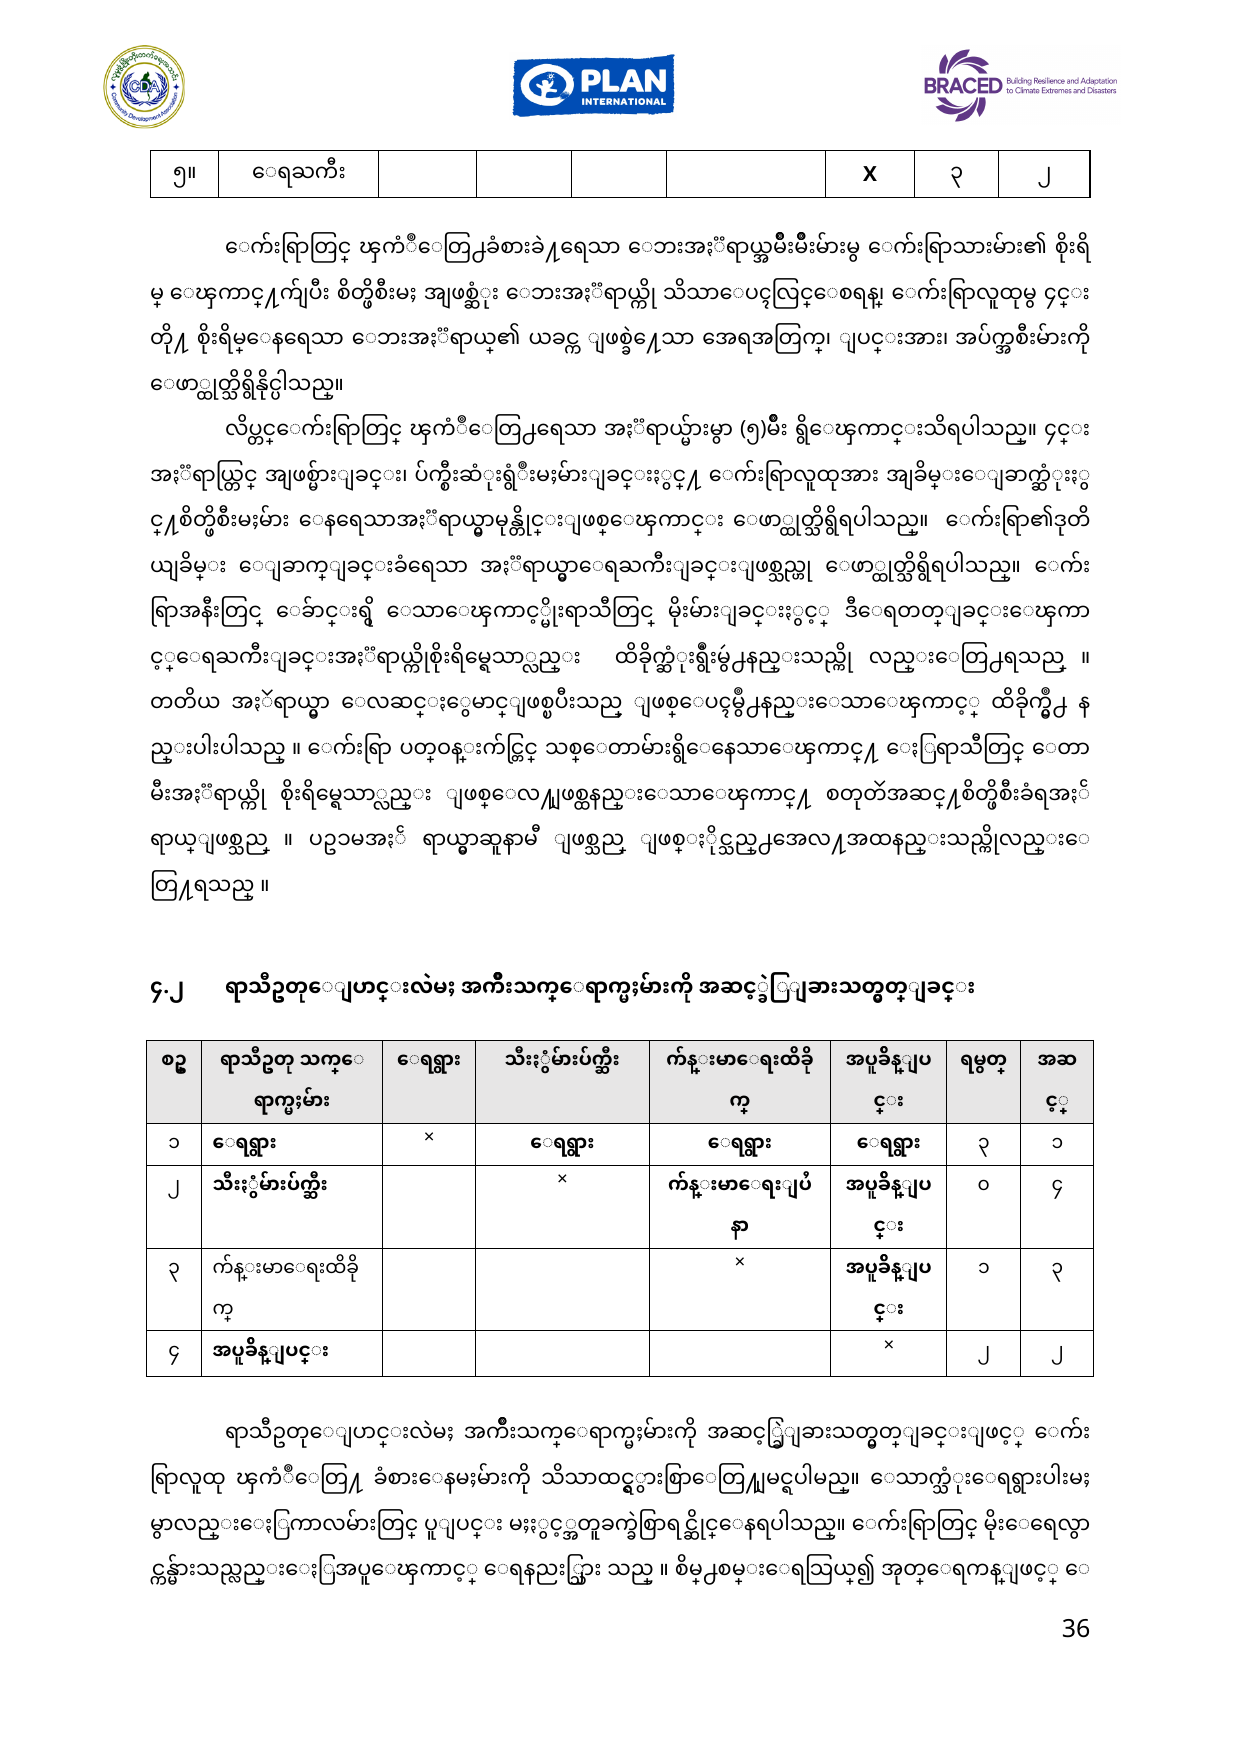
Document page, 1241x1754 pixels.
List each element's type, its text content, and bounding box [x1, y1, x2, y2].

table_cell ၅။ [151, 151, 218, 197]
table_cell ၀ [947, 1166, 1020, 1247]
table_cell ၃ [915, 151, 998, 197]
table_cell [572, 151, 666, 197]
picture [509, 52, 678, 120]
table_cell ၄ [1021, 1166, 1093, 1247]
table_cell [667, 151, 825, 197]
table_cell × [476, 1166, 649, 1247]
table_cell ၂ [1021, 1331, 1093, 1376]
table_cell သီးႏွံမ်ားပ်က္ဆီး [202, 1166, 382, 1247]
table_header ေရရွား [383, 1041, 475, 1123]
table_cell ေရရွား [476, 1124, 649, 1164]
table_cell က်န္းမာေရးထိခိုက္ [202, 1249, 382, 1330]
table_cell X [826, 151, 914, 197]
table_cell ၁ [147, 1124, 201, 1164]
text လိပ္တင္ေက်းရြာတြင္ ၾကံဳေတြ႕ရေသာ အႏၱရာယ္မ်ားမွာ (၅)မ်ိဳး ရွိေၾကာင္းသိရပါသည္။ ၄င္း အႏၱရာယ္တြင္ အျဖစ္မ်ားျခင္း၊ ပ်က္စီးဆံုးရွံဳးမႈမ်ားျခင္းႏွင္႔ ေက်းရြာလူထုအား အျခိမ္းေျခာက္ဆံုးႏွင္႔စိတ္ဖိစီးမႈမ်ား ေနရေသာအႏၱရာယ္မွာမုန္တိုင္းျဖစ္ေၾကာင္း ေဖာ္ထုတ္သိရွိရပါသည္။ ေက်းရြာ၏ဒုတိယျခိမ္း ေျခာက္ျခင္းခံရေသာ အႏၱရာယ္မွာေရႀကီးျခင္းျဖစ္သည္ဟု ေဖာ္ထုတ္သိရွိရပါသည္။ ေက်းရြာအနီးတြင္ ေခ်ာင္းရွိ ေသာေၾကာင့္မိုးရာသီတြင္ မိုးမ်ားျခင္းႏွင့္ ဒီေရတတ္ျခင္းေၾကာင့္ေရႀကီးျခင္းအႏၱရာယ္ကိုစိုးရိမ္ရေသာ္လည္း ထိခိုက္ဆံုးရွဳံးမွဴ႕နည္းသည္ကို လည္းေတြ႕ရသည္ ။ တတိယ အႏၴရာယ္မွာ ေလဆင္ႏွေမာင္ျဖစ္ၿပီးသည္ ျဖစ္ေပၚမွဳ႕နည္းေသာေၾကာင့္ ထိခိုက္မွဳ႕ နည္းပါးပါသည္ ။ ေက်းရြာ ပတ္ဝန္းက်င္တြင္ သစ္ေတာမ်ားရွိေနေသာေၾကာင္႔ ေႏြရာသီတြင္ ေတာမီးအႏၱရာယ္ကို စိုးရိမ္ရေသာ္လည္း ျဖစ္ေလ႔ျဖစ္ထနည္းေသာေၾကာင္႔ စတုတၴအဆင္႔စိတ္ဖိစီးခံရအႏၲရာယ္ျဖစ္သည္ ။ ပဥၥမအႏၲ ရာယ္မွာဆူနာမီ ျဖစ္သည္ ျဖစ္ႏိုင္သည္႕အေလ႔အထနည္းသည္ကိုလည္းေတြ႔ရသည္ ။ [150, 408, 1090, 909]
table_cell ၁ [1021, 1124, 1093, 1164]
table_cell ၄ [147, 1331, 201, 1376]
text ေက်းရြာတြင္ ၾကံဳေတြ႕ခံစားခဲ႔ရေသာ ေဘးအႏၱရာယ္အမ်ိဳးမ်ိဳးမ်ားမွ ေက်းရြာသားမ်ား၏ စိုးရိမ္ ေၾကာင္႔က်ျပီး စိတ္ဖိစီးမႈ အျဖစ္ဆံုး ေဘးအႏၱရာယ္ကို သိသာေပၚလြင္ေစရန္၊ ေက်းရြာလူထုမွ ၄င္းတို႔ စိုးရိမ္ေနရေသာ ေဘးအႏၱရာယ္၏ ယခင္က ျဖစ္ခဲ႔ေသာ အေရအတြက္၊ ျပင္းအား၊ အပ်က္အစီးမ်ားကို ေဖာ္ထုတ္သိရွိနိုင္ပါသည္။ [150, 226, 1090, 408]
table_cell ၂ [947, 1331, 1020, 1376]
table_cell [383, 1331, 475, 1376]
table_cell ၂ [999, 151, 1089, 197]
text ၄.၂ ရာသီဥတုေျပာင္းလဲမႈ အက်ိဳးသက္ေရာက္မႈမ်ားကို အဆင့္ခဲြျခားသတ္မွတ္ျခင္း [150, 966, 1090, 1011]
picture [103, 45, 185, 129]
table_cell ၂ [147, 1166, 201, 1247]
table_cell အပူခ်ိန္ျပင္း [202, 1331, 382, 1376]
table_cell [383, 1166, 475, 1247]
table_cell [650, 1331, 830, 1376]
table_cell ၁ [947, 1249, 1020, 1330]
table_header အဆင့္ [1021, 1041, 1093, 1123]
table_cell ၃ [947, 1124, 1020, 1164]
table_cell [383, 1249, 475, 1330]
table_cell [477, 151, 571, 197]
table_header က်န္းမာေရးထိခိုက္ [650, 1041, 830, 1123]
table_cell ၃ [1021, 1249, 1093, 1330]
table_cell ေရရွား [650, 1124, 830, 1164]
table_cell × [650, 1249, 830, 1330]
table_cell အပူခ်ိန္ျပင္း [831, 1166, 946, 1247]
table_cell က်န္းမာေရးျပႆနာ [650, 1166, 830, 1247]
table_header ရမွတ္ [947, 1041, 1020, 1123]
table_header စဥ္ [147, 1041, 201, 1123]
table_cell အပူခ်ိန္ျပင္း [831, 1249, 946, 1330]
table_cell [476, 1249, 649, 1330]
table_cell ေရရွား [831, 1124, 946, 1164]
picture [920, 45, 1122, 125]
table_cell [476, 1331, 649, 1376]
table_cell ေရႀကီး [219, 151, 378, 197]
table_header အပူခ်ိန္ျပင္း [831, 1041, 946, 1123]
table_header ရာသီဥတု သက္ေရာက္မႈမ်ား [202, 1041, 382, 1123]
table_cell × [383, 1124, 475, 1164]
table_cell × [831, 1331, 946, 1376]
table_cell [379, 151, 476, 197]
table_cell ေရရွား [202, 1124, 382, 1164]
table_cell ၃ [147, 1249, 201, 1330]
table_header သီးႏွံမ်ားပ်က္ဆီး [476, 1041, 649, 1123]
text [150, 1411, 1090, 1593]
